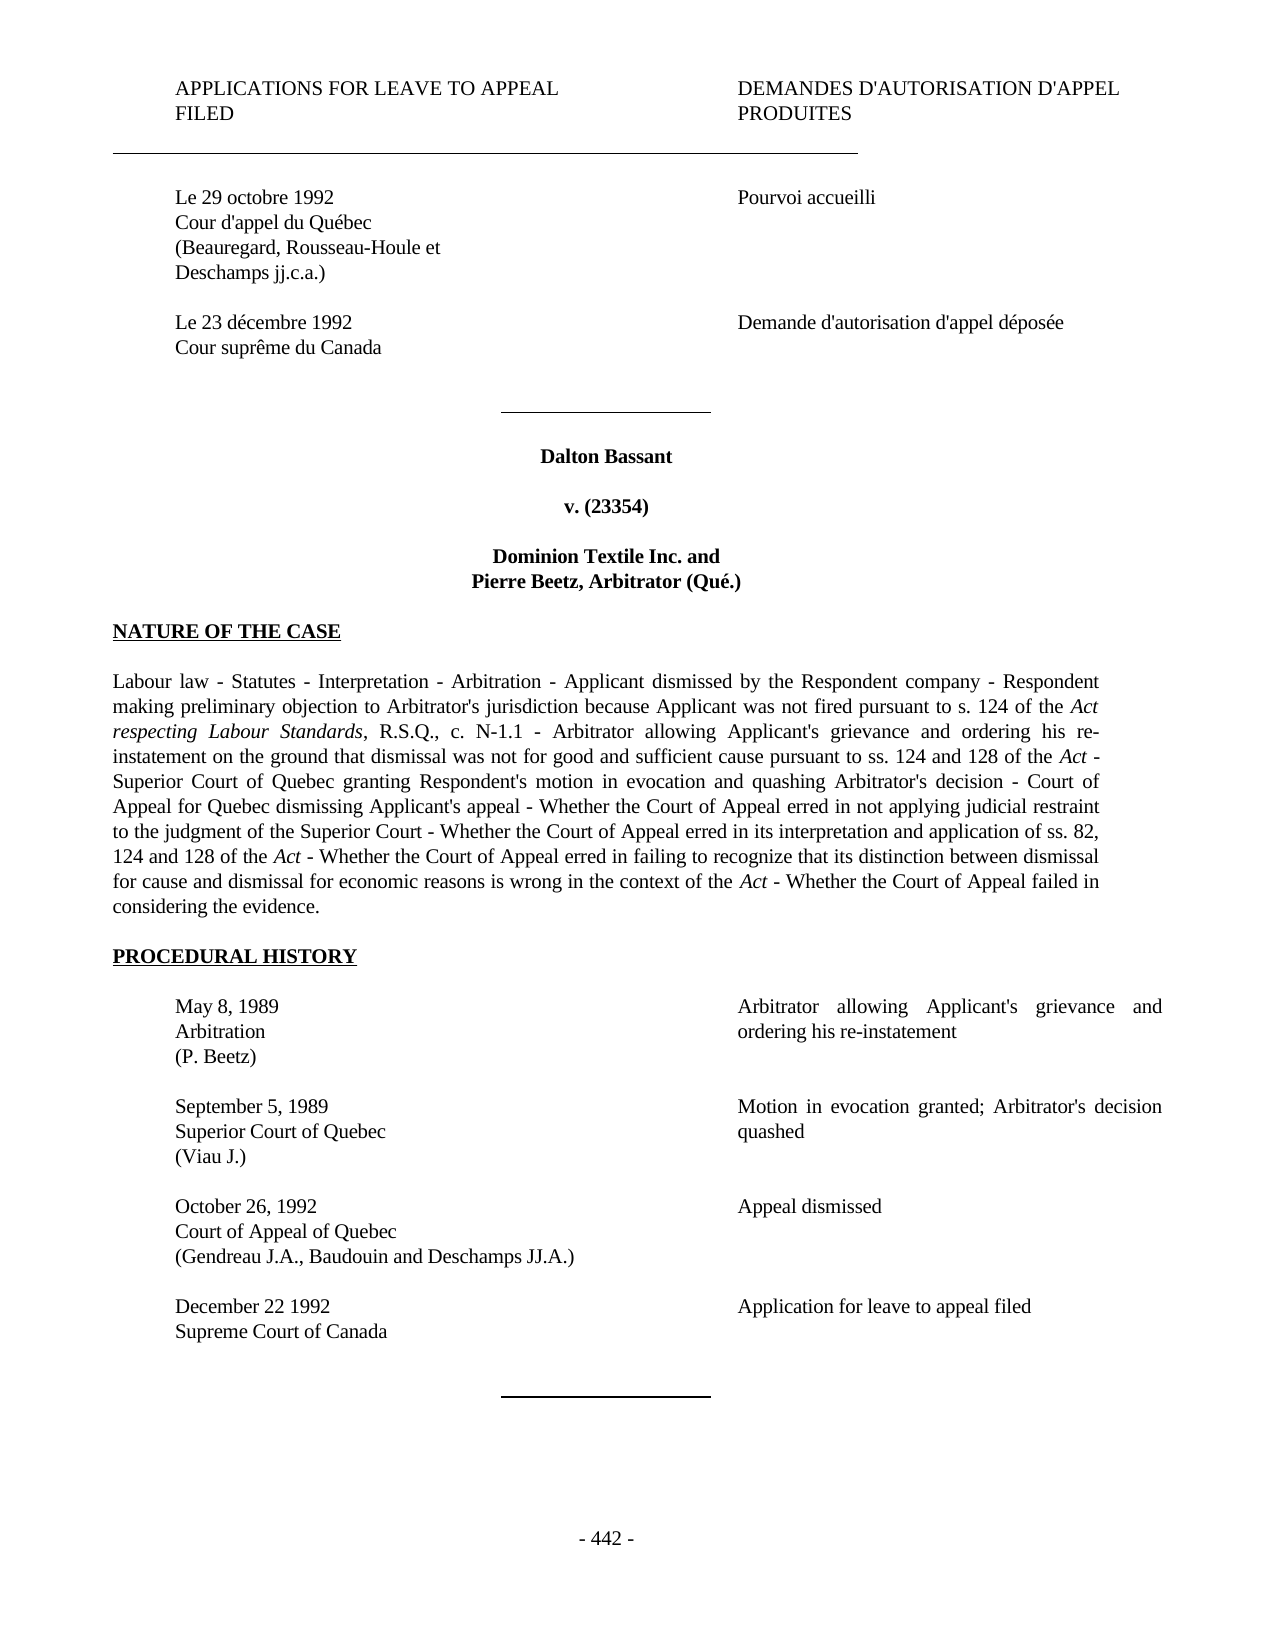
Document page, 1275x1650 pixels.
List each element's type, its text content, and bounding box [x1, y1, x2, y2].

table_header Appeal dismissed [675, 1193, 1225, 1268]
table_header Le 23 décembre 1992 Cour suprême du Canada [113, 309, 675, 359]
table_header October 26, 1992 Court of Appeal of Quebec (Gendreau J.A., Baudouin and Deschamps JJ.A.) [113, 1193, 675, 1268]
text Labour law - Statutes - Interpretation - Arbitration - Applicant dismissed by the Respondent company - Respondent making preliminary objection to Arbitrator's jurisdiction because Applicant was not fired pursuant to s. 124 of the Act respecting Labour Standards, R.S.Q., c. N-1.1 - Arbitrator allowing Applicant's grievance and ordering his re-instatement on the ground that dismissal was not for good and sufficient cause pursuant to ss. 124 and 128 of the Act - Superior Court of Quebec granting Respondent's motion in evocation and quashing Arbitrator's decision - Court of Appeal for Quebec dismissing Applicant's appeal - Whether the Court of Appeal erred in not applying judicial restraint to the judgment of the Superior Court - Whether the Court of Appeal erred in its interpretation and application of ss. 82, 124 and 128 of the Act - Whether the Court of Appeal erred in failing to recognize that its distinction between dismissal for cause and dismissal for economic reasons is wrong in the context of the Act - Whether the Court of Appeal failed in considering the evidence. [112, 668, 1100, 918]
table_header Motion in evocation granted; Arbitrator's decision quashed [675, 1093, 1225, 1168]
table_header Le 29 octobre 1992 Cour d'appel du Québec (Beauregard, Rousseau-Houle et Deschamps jj.c.a.) [113, 184, 675, 284]
text v. (23354) [112, 493, 1100, 518]
table_header Pourvoi accueilli [675, 184, 1225, 284]
table_header Demande d'autorisation d'appel déposée [675, 309, 1225, 359]
table_header December 22 1992 Supreme Court of Canada [113, 1293, 675, 1343]
table_header May 8, 1989 Arbitration (P. Beetz) [113, 993, 675, 1068]
text Dalton Bassant [112, 443, 1100, 468]
table_header Application for leave to appeal filed [675, 1293, 1225, 1343]
text Pierre Beetz, Arbitrator (Qué.) [112, 568, 1100, 593]
text NATURE OF THE CASE [112, 618, 1100, 643]
table_header Arbitrator allowing Applicant's grievance and ordering his re-instatement [675, 993, 1225, 1068]
text Dominion Textile Inc. and [112, 543, 1100, 568]
table_header September 5, 1989 Superior Court of Quebec (Viau J.) [113, 1093, 675, 1168]
text PROCEDURAL HISTORY [112, 943, 1100, 968]
